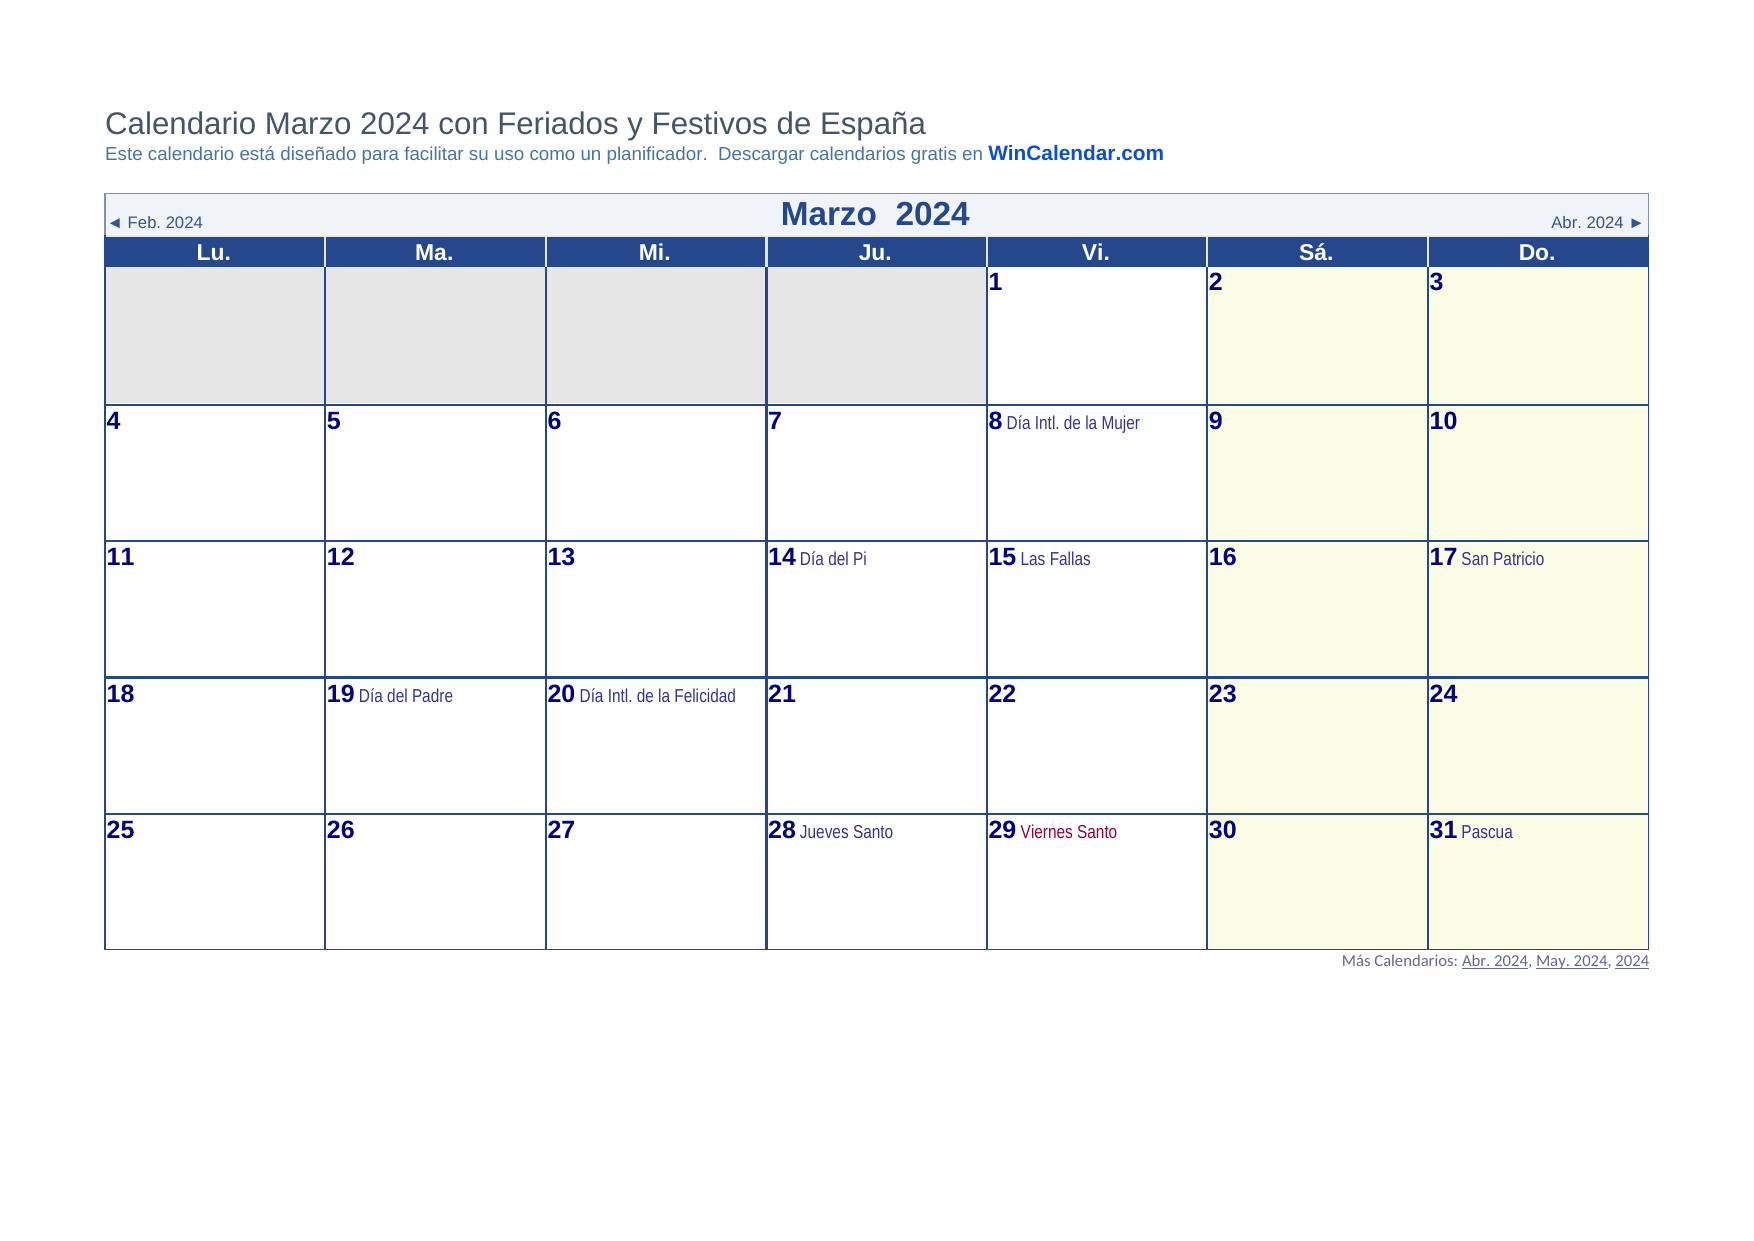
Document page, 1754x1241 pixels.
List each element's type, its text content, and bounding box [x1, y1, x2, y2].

table_cell 23 [1208, 679, 1427, 813]
table_cell 3 [1429, 267, 1648, 403]
table_cell 27 [547, 815, 765, 949]
table_cell 7 [768, 406, 986, 540]
table_cell 10 [1429, 406, 1648, 540]
table_cell 1 [988, 267, 1206, 403]
table_cell 15 Las Fallas [988, 542, 1206, 676]
table_cell 28 Jueves Santo [768, 815, 986, 949]
table_header Abr. 2024 ► [1428, 194, 1648, 234]
table_cell 12 [326, 542, 545, 676]
table_cell [768, 267, 986, 403]
table_cell 9 [1208, 406, 1427, 540]
table_cell Sá. [1208, 237, 1427, 267]
table_cell 26 [326, 815, 545, 949]
table_cell 31 Pascua [1429, 815, 1648, 949]
table_cell 25 [106, 815, 324, 949]
table_cell 30 [1208, 815, 1427, 949]
table_cell 4 [106, 406, 324, 540]
table_cell 17 San Patricio [1429, 542, 1648, 676]
table_cell 6 [547, 406, 765, 540]
table_cell Mi. [547, 237, 765, 267]
table_cell Ju. [768, 237, 986, 267]
table_cell 29 Viernes Santo [988, 815, 1206, 949]
table_cell Lu. [106, 237, 324, 267]
table_cell Do. [1429, 237, 1648, 267]
table_cell 2 [1208, 267, 1427, 403]
table_cell [106, 267, 324, 403]
table_cell 22 [988, 679, 1206, 813]
text Calendario Marzo 2024 con Feriados y Festivos de España Este calendario está diseñado para facilitar su uso como un planificador. Descargar calendarios gratis en WinCalendar.com [105, 105, 1649, 193]
table_cell 21 [768, 679, 986, 813]
table_cell 16 [1208, 542, 1427, 676]
table_cell 13 [547, 542, 765, 676]
table_cell 19 Día del Padre [326, 679, 545, 813]
table_cell 11 [106, 542, 324, 676]
text Más Calendarios: Abr. 2024, May. 2024, 2024 [105, 950, 1649, 971]
table_cell 14 Día del Pi [768, 542, 986, 676]
table_cell 8 Día Intl. de la Mujer [988, 406, 1206, 540]
table_cell [326, 267, 545, 403]
table_cell Ma. [326, 237, 545, 267]
table_cell 18 [106, 679, 324, 813]
table_header ◄ Feb. 2024 [106, 194, 325, 234]
table_cell Vi. [988, 237, 1206, 267]
table_header Marzo 2024 [325, 194, 1428, 234]
table_cell 20 Día Intl. de la Felicidad [547, 679, 765, 813]
table_cell 24 [1429, 679, 1648, 813]
table_cell [547, 267, 765, 403]
table_cell 5 [326, 406, 545, 540]
